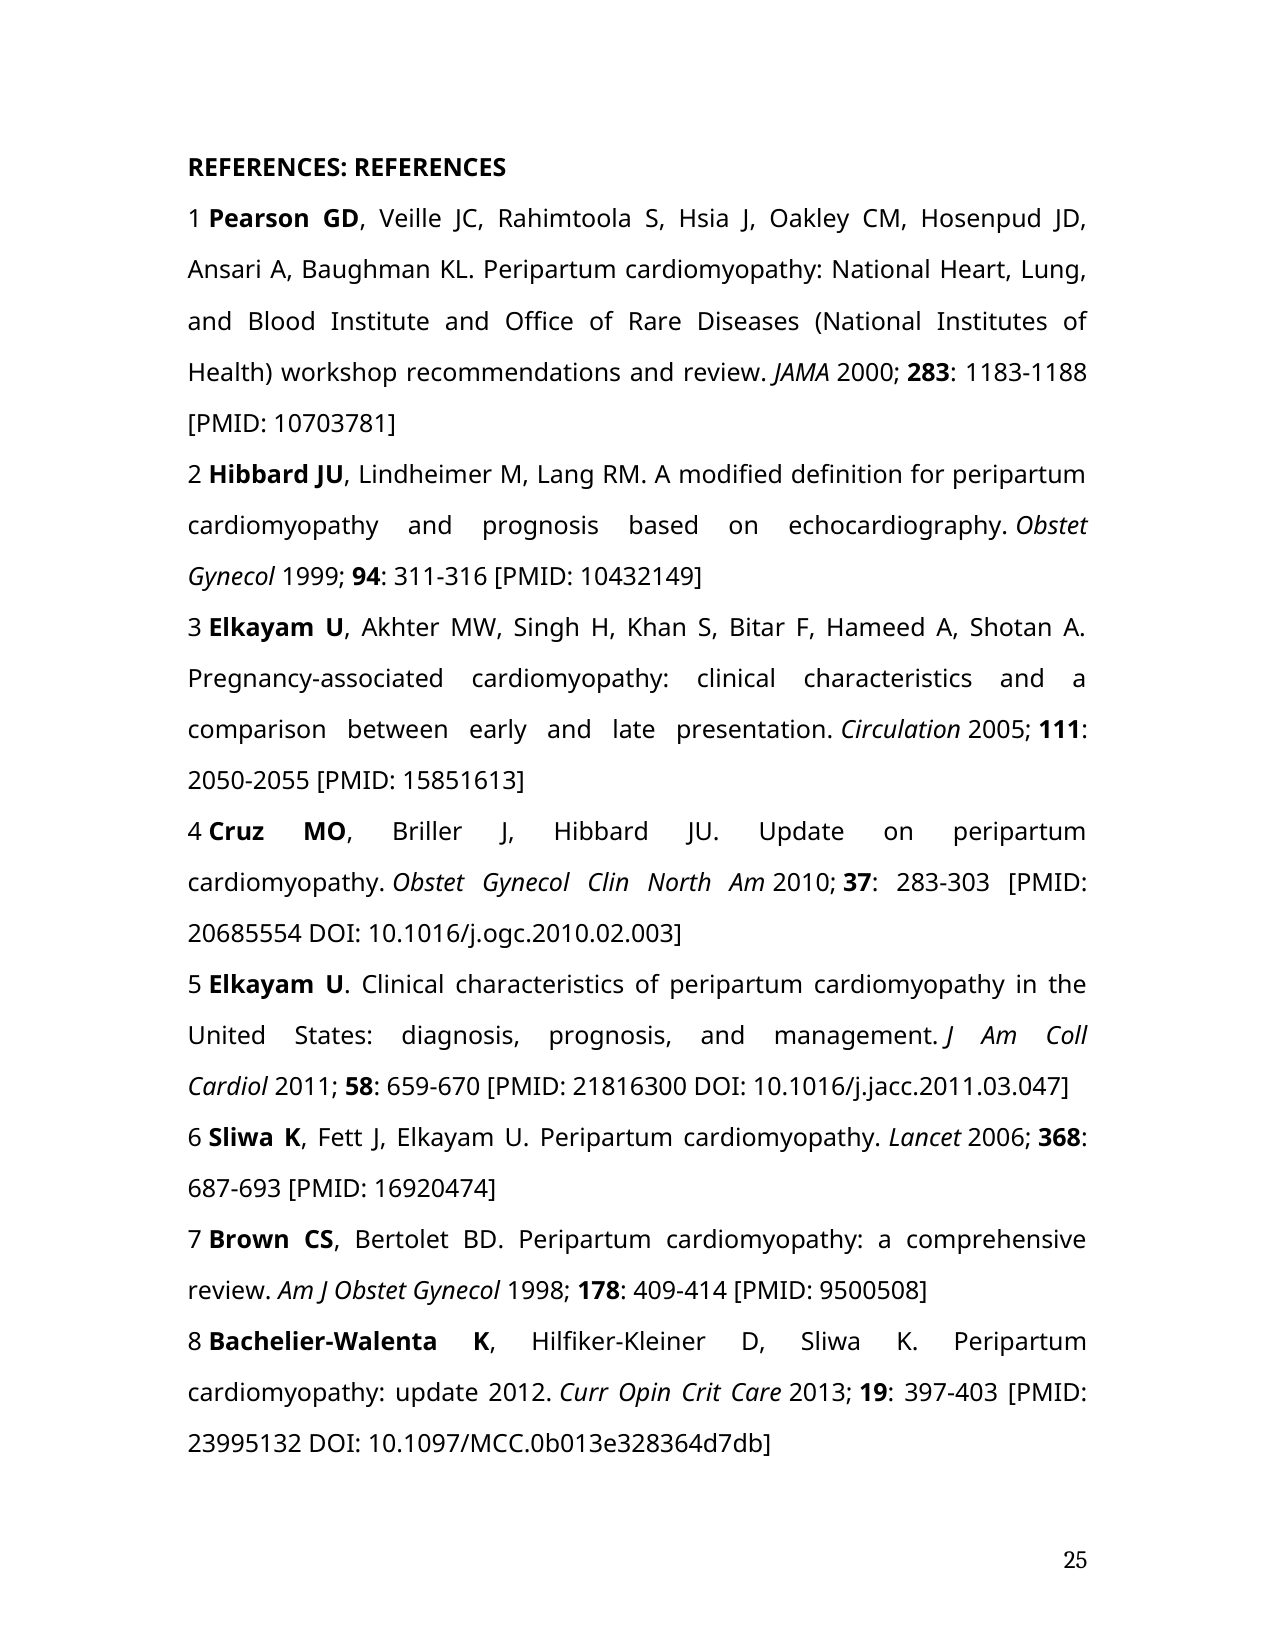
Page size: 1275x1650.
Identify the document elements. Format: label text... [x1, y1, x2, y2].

text 7 Brown CS, Bertolet BD. Peripartum cardiomyopathy: a comprehensive review. Am J Obstet Gynecol 1998; 178: 409-414 [PMID: 9500508] [187, 1222, 1087, 1307]
text 8 Bachelier-Walenta K, Hilfiker-Kleiner D, Sliwa K. Peripartum cardiomyopathy: update 2012. Curr Opin Crit Care 2013; 19: 397-403 [PMID: 23995132 DOI: 10.1097/MCC.0b013e328364d7db] [187, 1324, 1087, 1460]
text 6 Sliwa K, Fett J, Elkayam U. Peripartum cardiomyopathy. Lancet 2006; 368: 687-693 [PMID: 16920474] [187, 1120, 1087, 1205]
text 1 Pearson GD, Veille JC, Rahimtoola S, Hsia J, Oakley CM, Hosenpud JD, Ansari A, Baughman KL. Peripartum cardiomyopathy: National Heart, Lung, and Blood Institute and Office of Rare Diseases (National Institutes of Health) workshop recommendations and review. JAMA 2000; 283: 1183-1188 [PMID: 10703781] [187, 201, 1087, 439]
text 4 Cruz MO, Briller J, Hibbard JU. Update on peripartum cardiomyopathy. Obstet Gynecol Clin North Am 2010; 37: 283-303 [PMID: 20685554 DOI: 10.1016/j.ogc.2010.02.003] [187, 813, 1087, 950]
text 3 Elkayam U, Akhter MW, Singh H, Khan S, Bitar F, Hameed A, Shotan A. Pregnancy-associated cardiomyopathy: clinical characteristics and a comparison between early and late presentation. Circulation 2005; 111: 2050-2055 [PMID: 15851613] [187, 609, 1087, 797]
text REFERENCES: REFERENCES [187, 150, 1087, 184]
text 2 Hibbard JU, Lindheimer M, Lang RM. A modified definition for peripartum cardiomyopathy and prognosis based on echocardiography. Obstet Gynecol 1999; 94: 311-316 [PMID: 10432149] [187, 456, 1087, 592]
text 5 Elkayam U. Clinical characteristics of peripartum cardiomyopathy in the United States: diagnosis, prognosis, and management. J Am Coll Cardiol 2011; 58: 659-670 [PMID: 21816300 DOI: 10.1016/j.jacc.2011.03.047] [187, 967, 1087, 1103]
